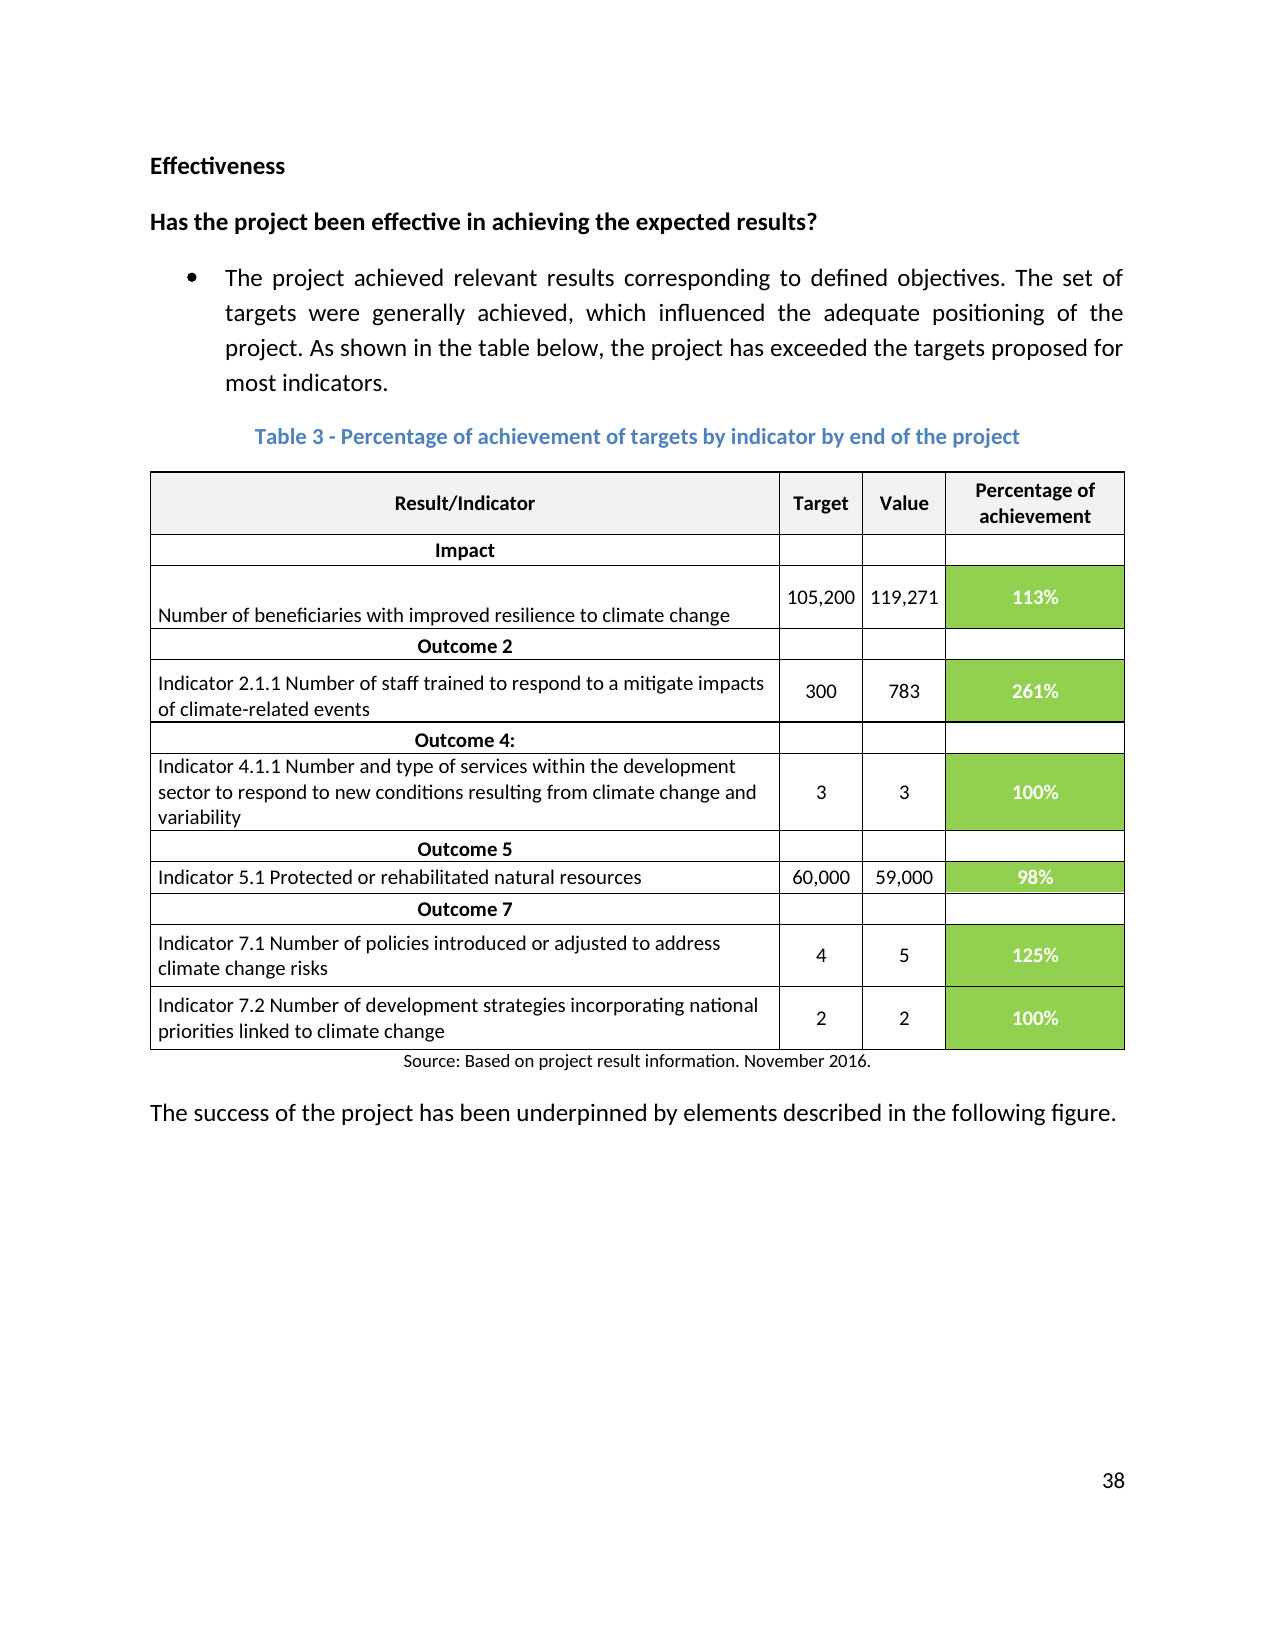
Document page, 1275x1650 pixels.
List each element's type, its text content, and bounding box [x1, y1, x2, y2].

table_cell [780, 723, 862, 753]
table_cell 783 [863, 660, 945, 721]
table_cell [946, 894, 1124, 924]
text Has the project been effective in achieving the expected results? [150, 206, 1125, 236]
text The success of the project has been underpinned by elements described in the following figure. [150, 1097, 1125, 1127]
table_cell Indicator 5.1 Protected or rehabilitated natural resources [151, 862, 779, 892]
table_cell [946, 535, 1124, 565]
table_cell 59,000 [863, 862, 945, 892]
table_cell 113% [946, 566, 1124, 628]
table_cell [863, 894, 945, 924]
table_cell 100% [946, 754, 1124, 830]
table_cell [946, 629, 1124, 659]
table_cell 105,200 [780, 566, 862, 628]
table_cell [946, 723, 1124, 753]
table_header Target [780, 473, 862, 534]
table_cell [780, 831, 862, 861]
table_cell [780, 629, 862, 659]
table_header Value [863, 473, 945, 534]
table_cell 119,271 [863, 566, 945, 628]
table_cell 261% [946, 660, 1124, 721]
table_cell [863, 629, 945, 659]
table_cell 3 [780, 754, 862, 830]
table_cell 2 [863, 987, 945, 1049]
text Source: Based on project result information. November 2016. [150, 1050, 1125, 1073]
table_cell 300 [780, 660, 862, 721]
table_cell [863, 535, 945, 565]
table_cell Outcome 7 [151, 894, 779, 924]
table_cell Outcome 2 [151, 629, 779, 659]
table_cell Indicator 7.2 Number of development strategies incorporating national priorities linked to climate change [151, 987, 779, 1049]
table_header Percentage of achievement [946, 473, 1124, 534]
table_cell [780, 894, 862, 924]
table_cell Outcome 5 [151, 831, 779, 861]
table_cell 125% [946, 925, 1124, 986]
list The project achieved relevant results corresponding to defined objectives. The set of targets were generally achieved, which influenced the adequate positioning of the project. As shown in the table below, the project has exceeded the targets proposed for most indicators. [187, 262, 1125, 397]
table_cell Impact [151, 535, 779, 565]
table_cell Indicator 2.1.1 Number of staff trained to respond to a mitigate impacts of climate-related events [151, 660, 779, 721]
table_cell 4 [780, 925, 862, 986]
table_cell Number of beneficiaries with improved resilience to climate change [151, 566, 779, 628]
table_cell Outcome 4: [151, 723, 779, 753]
table_cell Indicator 7.1 Number of policies introduced or adjusted to address climate change risks [151, 925, 779, 986]
table_cell 2 [780, 987, 862, 1049]
table_cell 98% [946, 862, 1124, 892]
table_cell [863, 723, 945, 753]
table_cell Indicator 4.1.1 Number and type of services within the development sector to respond to new conditions resulting from climate change and variability [151, 754, 779, 830]
table_cell 5 [863, 925, 945, 986]
table_header Result/Indicator [151, 473, 779, 534]
table_cell [780, 535, 862, 565]
table_cell 3 [863, 754, 945, 830]
table_cell [863, 831, 945, 861]
table_cell 100% [946, 987, 1124, 1049]
table_cell 60,000 [780, 862, 862, 892]
table_cell [946, 831, 1124, 861]
text Effectiveness [150, 150, 1125, 181]
